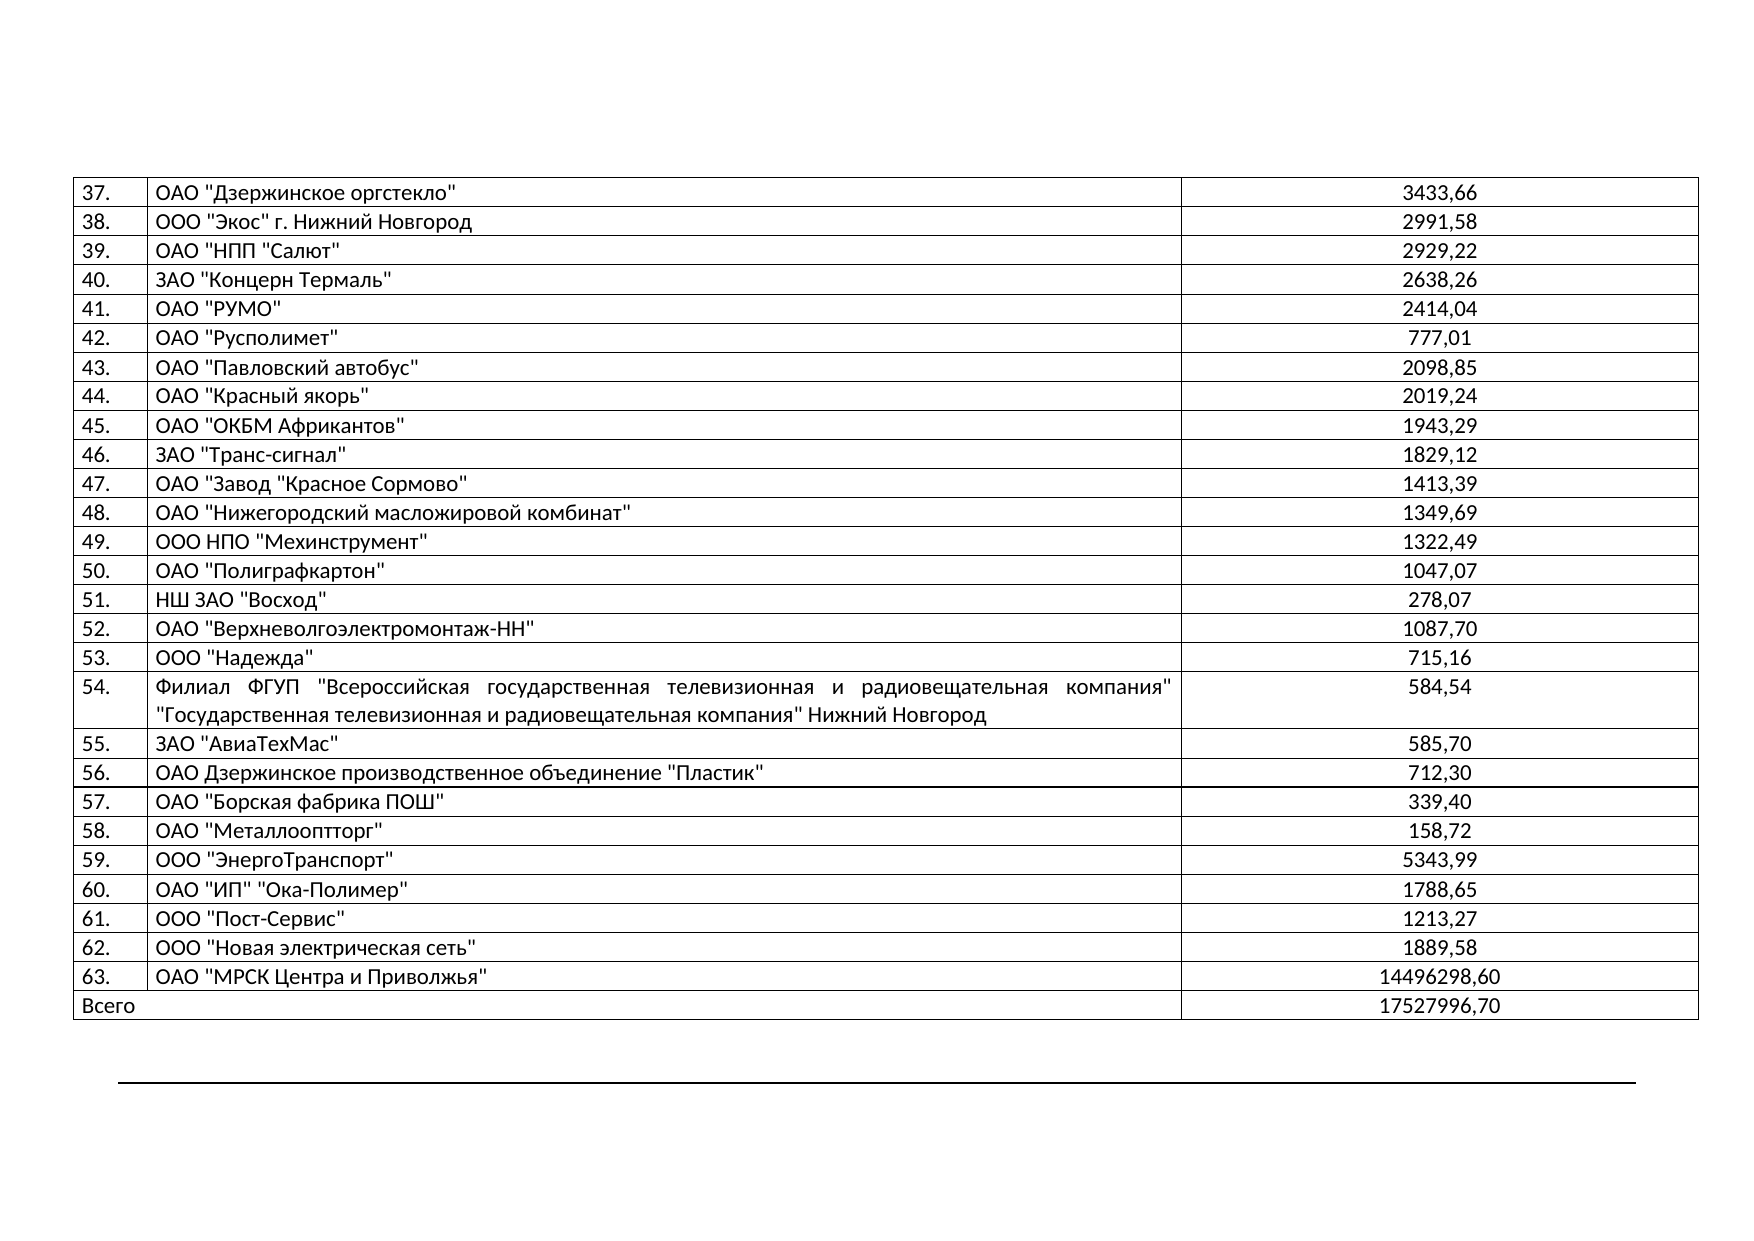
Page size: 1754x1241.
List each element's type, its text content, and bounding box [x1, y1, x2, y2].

table_cell ОАО "Павловский автобус" [148, 353, 1181, 381]
table_cell ООО "Новая электрическая сеть" [148, 933, 1181, 961]
table_cell 585,70 [1182, 729, 1698, 757]
table_cell ОАО "Русполимет" [148, 324, 1181, 352]
table_cell ОАО "МРСК Центра и Приволжья" [148, 962, 1181, 990]
table_cell НШ ЗАО "Восход" [148, 585, 1181, 613]
table_cell 2019,24 [1182, 382, 1698, 410]
table_cell 1087,70 [1182, 614, 1698, 642]
table_cell ОАО "РУМО" [148, 295, 1181, 322]
table_cell 2991,58 [1182, 207, 1698, 235]
table_cell 58. [74, 817, 147, 844]
table_cell 42. [74, 324, 147, 352]
table_cell 49. [74, 527, 147, 555]
table_cell ЗАО "АвиаТехМас" [148, 729, 1181, 757]
table_cell ОАО "Дзержинское оргстекло" [148, 178, 1181, 206]
table_cell 41. [74, 295, 147, 322]
table_cell ОАО "Металлооптторг" [148, 817, 1181, 844]
table_cell 50. [74, 556, 147, 584]
table_cell 51. [74, 585, 147, 613]
table_cell 38. [74, 207, 147, 235]
table_cell 339,40 [1182, 788, 1698, 816]
table_cell 14496298,60 [1182, 962, 1698, 990]
table_cell ООО "Экос" г. Нижний Новгород [148, 207, 1181, 235]
table_cell 63. [74, 962, 147, 990]
table_cell 2638,26 [1182, 265, 1698, 293]
table_cell ООО "Пост-Сервис" [148, 904, 1181, 932]
table_cell 45. [74, 411, 147, 439]
table_cell 61. [74, 904, 147, 932]
table_cell 1322,49 [1182, 527, 1698, 555]
table_cell 1413,39 [1182, 469, 1698, 497]
table_cell ООО "Надежда" [148, 643, 1181, 671]
table_cell 37. [74, 178, 147, 206]
table_cell ОАО "ОКБМ Африкантов" [148, 411, 1181, 439]
table_cell 1213,27 [1182, 904, 1698, 932]
table_cell ОАО "НПП "Салют" [148, 236, 1181, 264]
table_cell ООО НПО "Мехинструмент" [148, 527, 1181, 555]
table_cell 1829,12 [1182, 440, 1698, 468]
table_cell 1788,65 [1182, 875, 1698, 903]
table_cell 5343,99 [1182, 846, 1698, 874]
table_cell 1943,29 [1182, 411, 1698, 439]
table_cell 47. [74, 469, 147, 497]
table_cell 39. [74, 236, 147, 264]
table_cell 62. [74, 933, 147, 961]
table_cell 158,72 [1182, 817, 1698, 844]
table_cell ЗАО "Транс-сигнал" [148, 440, 1181, 468]
table_cell ОАО "Верхневолгоэлектромонтаж-НН" [148, 614, 1181, 642]
table_cell 278,07 [1182, 585, 1698, 613]
table_cell 1889,58 [1182, 933, 1698, 961]
table_cell 56. [74, 759, 147, 786]
table_cell 1047,07 [1182, 556, 1698, 584]
table_cell 52. [74, 614, 147, 642]
table_cell 1349,69 [1182, 498, 1698, 526]
table_cell 17527996,70 [1182, 991, 1698, 1019]
table_cell 54. [74, 672, 147, 728]
table_cell 2929,22 [1182, 236, 1698, 264]
table_cell ОАО "Завод "Красное Сормово" [148, 469, 1181, 497]
table_cell 3433,66 [1182, 178, 1698, 206]
table_cell 53. [74, 643, 147, 671]
table_cell 2098,85 [1182, 353, 1698, 381]
table_cell 60. [74, 875, 147, 903]
table_cell ОАО Дзержинское производственное объединение "Пластик" [148, 759, 1181, 786]
table_cell ОАО "Нижегородский масложировой комбинат" [148, 498, 1181, 526]
table_cell Филиал ФГУП "Всероссийская государственная телевизионная и радиовещательная компания" "Государственная телевизионная и радиовещательная компания" Нижний Новгород [148, 672, 1181, 728]
table_cell 57. [74, 788, 147, 816]
table_cell 43. [74, 353, 147, 381]
table_cell 777,01 [1182, 324, 1698, 352]
table_cell 44. [74, 382, 147, 410]
table_cell ООО "ЭнергоТранспорт" [148, 846, 1181, 874]
table_cell ОАО "ИП" "Ока-Полимер" [148, 875, 1181, 903]
table_cell ОАО "Красный якорь" [148, 382, 1181, 410]
table_cell Всего [74, 991, 1181, 1019]
table_cell 59. [74, 846, 147, 874]
table_cell 2414,04 [1182, 295, 1698, 322]
table_cell ОАО "Полиграфкартон" [148, 556, 1181, 584]
table_cell 55. [74, 729, 147, 757]
table_cell 715,16 [1182, 643, 1698, 671]
table_cell 48. [74, 498, 147, 526]
table_cell 46. [74, 440, 147, 468]
table_cell 584,54 [1182, 672, 1698, 728]
table_cell ЗАО "Концерн Термаль" [148, 265, 1181, 293]
table_cell ОАО "Борская фабрика ПОШ" [148, 788, 1181, 816]
table_cell 40. [74, 265, 147, 293]
table_cell 712,30 [1182, 759, 1698, 786]
